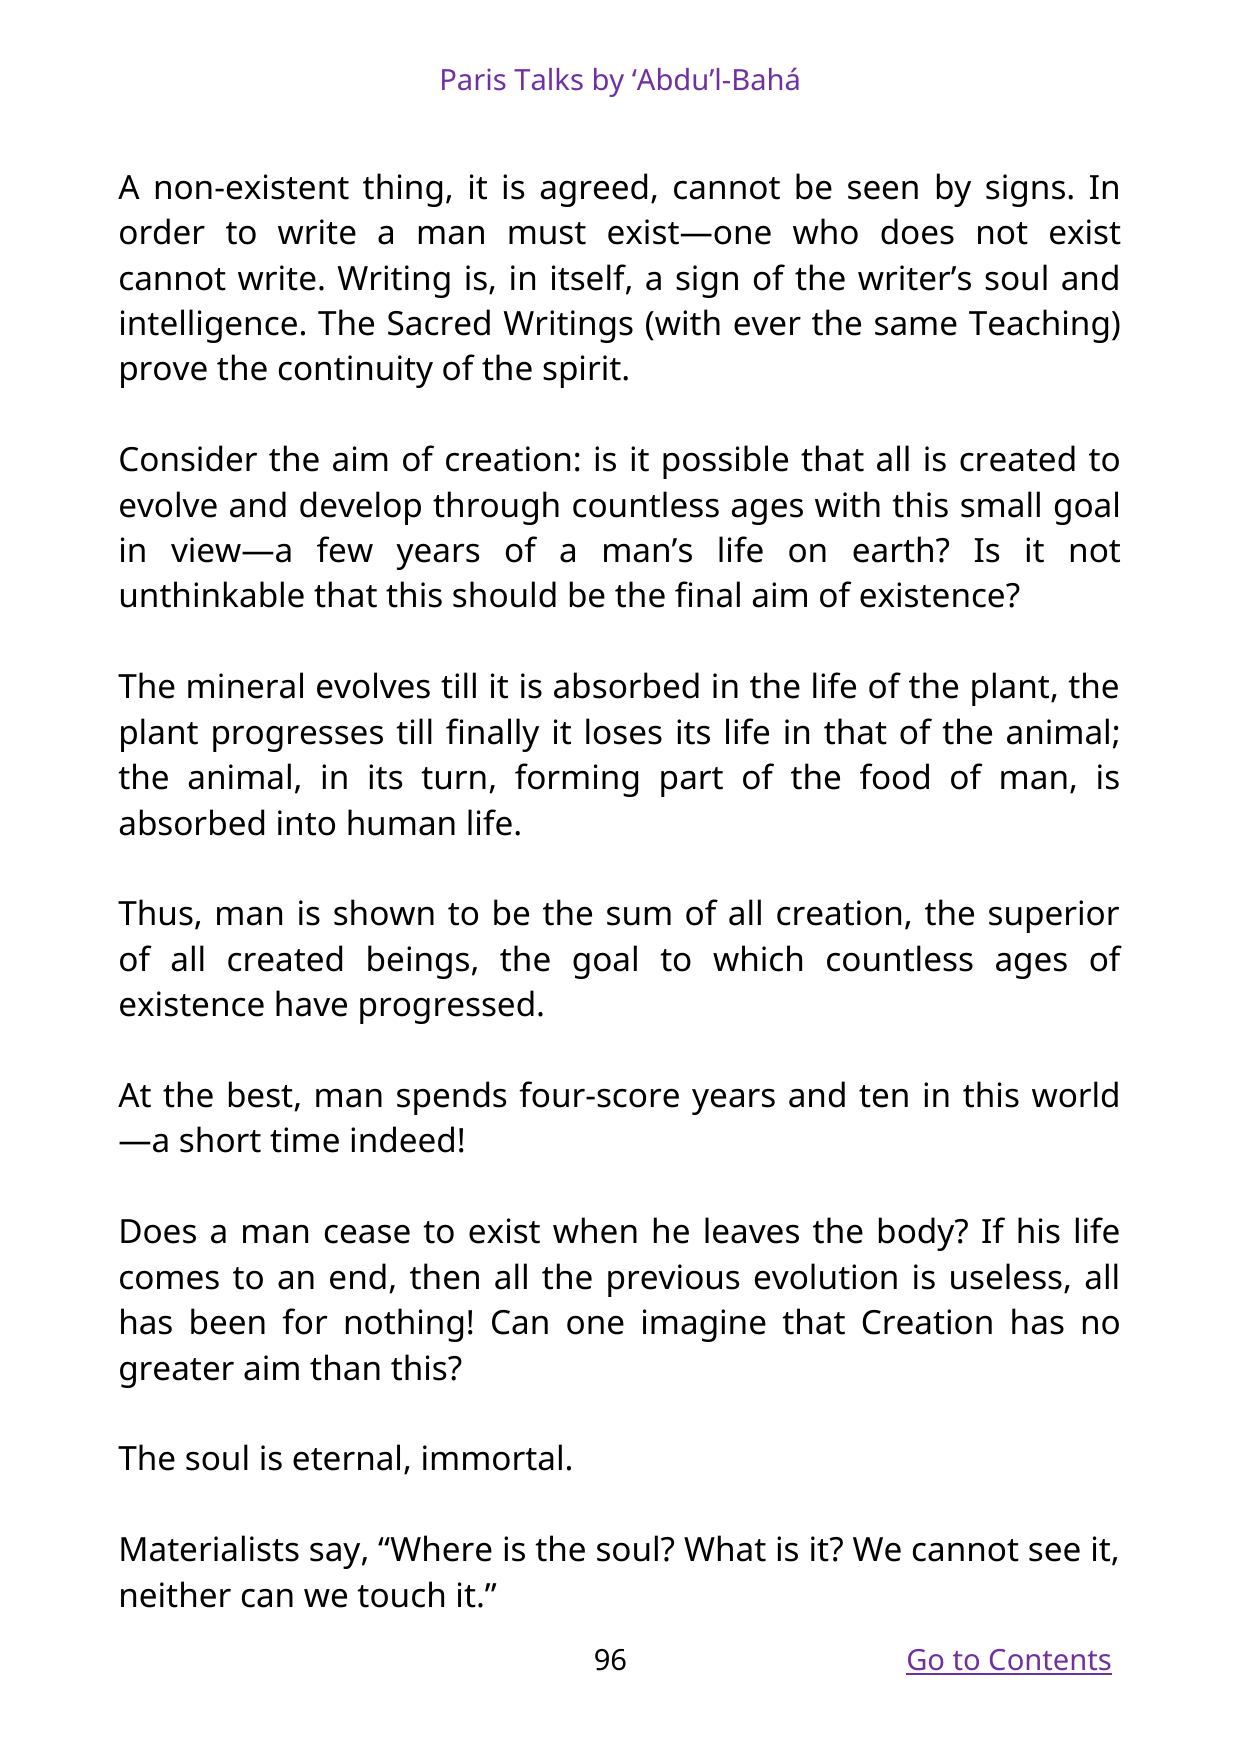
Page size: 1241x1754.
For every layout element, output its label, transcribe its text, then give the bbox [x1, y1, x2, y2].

text Thus, man is shown to be the sum of all creation, the superior of all created beings, the goal to which countless ages of existence have progressed. [118, 890, 1122, 1026]
text The mineral evolves till it is absorbed in the life of the plant, the plant progresses till finally it loses its life in that of the animal; the animal, in its turn, forming part of the food of man, is absorbed into human life. [118, 663, 1122, 845]
text At the best, man spends four-score years and ten in this world—a short time indeed! [118, 1072, 1122, 1163]
text Does a man cease to exist when he leaves the body? If his life comes to an end, then all the previous evolution is useless, all has been for nothing! Can one imagine that Creation has no greater aim than this? [118, 1208, 1122, 1390]
text Consider the aim of creation: is it possible that all is created to evolve and develop through countless ages with this small goal in view—a few years of a man’s life on earth? Is it not unthinkable that this should be the final aim of existence? [118, 436, 1122, 618]
text The soul is eternal, immortal. [118, 1435, 1122, 1481]
text A non-existent thing, it is agreed, cannot be seen by signs. In order to write a man must exist—one who does not exist cannot write. Writing is, in itself, a sign of the writer’s soul and intelligence. The Sacred Writings (with ever the same Teaching) prove the continuity of the spirit. [118, 163, 1122, 391]
text Materialists say, “Where is the soul? What is it? We cannot see it, neither can we touch it.” [118, 1526, 1122, 1617]
